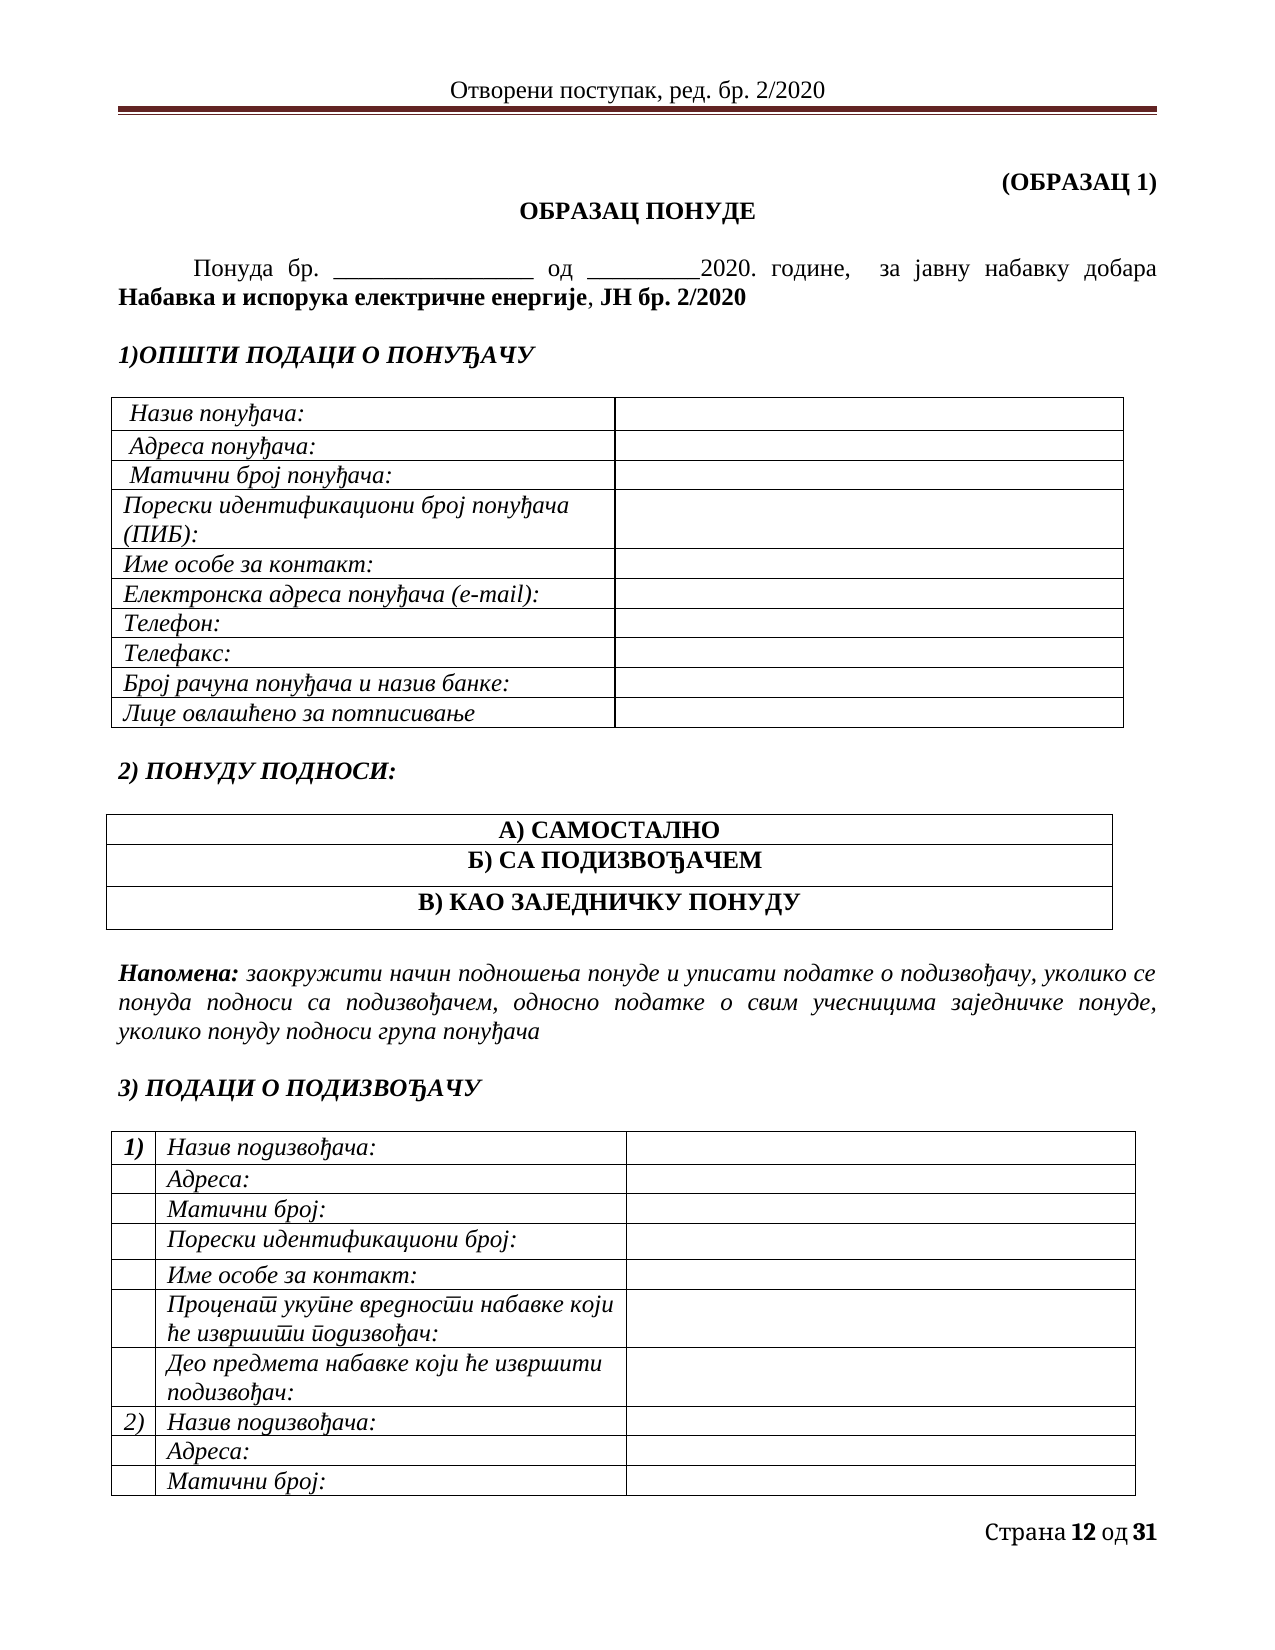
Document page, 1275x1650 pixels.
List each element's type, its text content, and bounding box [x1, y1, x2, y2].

table_cell Име особе за контакт: [156, 1260, 626, 1288]
table_cell В) КАО ЗАЈЕДНИЧКУ ПОНУДУ [107, 887, 1112, 929]
table_cell Адреса: [156, 1165, 626, 1193]
table_header [616, 398, 1123, 430]
table_cell [616, 431, 1123, 459]
text 3) ПОДАЦИ О ПОДИЗВОЂАЧУ [118, 1073, 1157, 1102]
table_cell [112, 1194, 155, 1223]
table_cell [627, 1290, 1135, 1347]
table_cell [627, 1260, 1135, 1288]
table_cell Име особе за контакт: [112, 549, 614, 578]
table_header [627, 1132, 1135, 1163]
table_cell [627, 1165, 1135, 1193]
table_cell Број рачуна понуђача и назив банке: [112, 668, 614, 697]
table_cell Матични број понуђача: [112, 461, 614, 489]
table_cell Б) СА ПОДИЗВОЂАЧЕМ [107, 845, 1112, 886]
table_cell Адреса: [156, 1436, 626, 1465]
table_cell [112, 1290, 155, 1347]
table_header Назив понуђача: [112, 398, 614, 430]
text Напомена: заокружити начин подношења понуде и уписати податке о подизвођачу, уколико се понуда подноси са подизвођачем, односно податке о свим учесницима заједничке понуде, уколико понуду подноси група понуђача [118, 958, 1157, 1045]
text ОБРАЗАЦ ПОНУДЕ [118, 196, 1157, 225]
table_cell [616, 668, 1123, 697]
table_cell [112, 1165, 155, 1193]
table_cell [627, 1407, 1135, 1435]
table_cell Порески идентификациони број понуђача (ПИБ): [112, 490, 614, 548]
table_cell Порески идентификациони број: [156, 1224, 626, 1259]
table_cell [616, 698, 1123, 727]
table_cell Адреса понуђача: [112, 431, 614, 459]
table_cell Телефакс: [112, 638, 614, 667]
table_cell Матични број: [156, 1194, 626, 1223]
table_cell [627, 1466, 1135, 1495]
text 1)ОПШТИ ПОДАЦИ О ПОНУЂАЧУ [118, 340, 1157, 368]
table_cell [616, 490, 1123, 548]
table_header А) САМОСТАЛНО [107, 815, 1112, 844]
text Понуда бр. ________________ од _________2020. године, за јавну набавку добара Набавка и испорука електричне енергије, ЈН бр. 2/2020 [118, 253, 1157, 311]
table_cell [156, 1348, 626, 1406]
table_cell [627, 1224, 1135, 1259]
table_header 1) [112, 1132, 155, 1163]
table_cell [627, 1436, 1135, 1465]
table_cell [112, 1348, 155, 1406]
table_cell [616, 579, 1123, 607]
table_cell Телефон: [112, 609, 614, 637]
table_cell [112, 1466, 155, 1495]
table_cell [627, 1348, 1135, 1406]
table_cell [616, 549, 1123, 578]
text (ОБРАЗАЦ 1) [193, 167, 1157, 196]
table_cell [616, 461, 1123, 489]
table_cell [156, 1290, 626, 1347]
table_cell Лице овлашћено за потписивање [112, 698, 614, 727]
table_cell [627, 1194, 1135, 1223]
table_cell Матични број: [156, 1466, 626, 1495]
table_cell Назив подизвођача: [156, 1407, 626, 1435]
table_cell 2) [112, 1407, 155, 1435]
text 2) ПОНУДУ ПОДНОСИ: [118, 756, 1157, 785]
table_cell Електронска адреса понуђача (e-mail): [112, 579, 614, 607]
table_cell [616, 638, 1123, 667]
table_cell [616, 609, 1123, 637]
table_cell [112, 1224, 155, 1259]
table_cell [112, 1260, 155, 1288]
table_header Назив подизвођача: [156, 1132, 626, 1163]
table_cell [112, 1436, 155, 1465]
